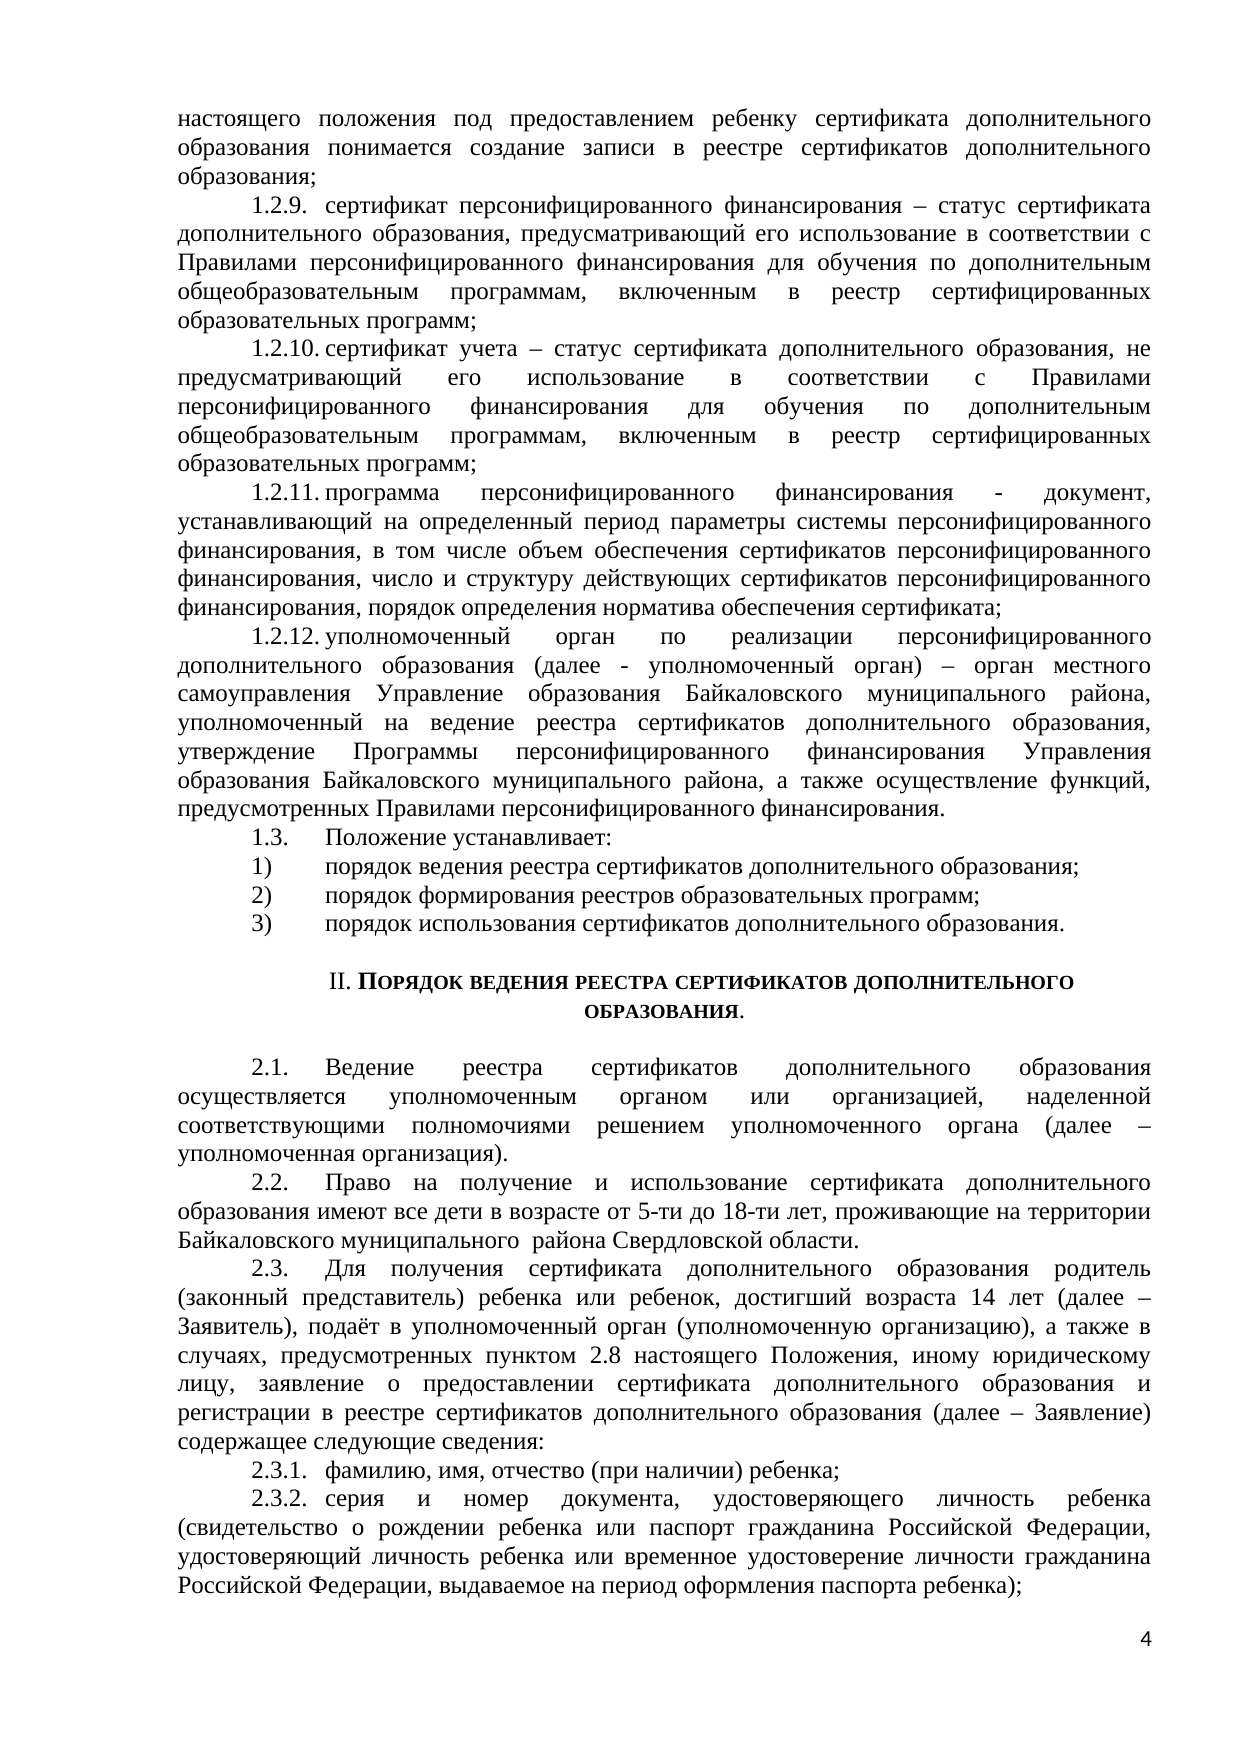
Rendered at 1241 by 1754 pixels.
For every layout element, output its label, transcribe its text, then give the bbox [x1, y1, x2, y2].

list Право на получение и использование сертификата дополнительного образования имеют все дети в возрасте от 5-ти до 18-ти лет, проживающие на территории Байкаловского муниципального района Свердловской области. [177, 1167, 1152, 1253]
list Положение устанавливает: [177, 822, 1152, 851]
list серия и номер документа, удостоверяющего личность ребенка (свидетельство о рождении ребенка или паспорт гражданина Российской Федерации, удостоверяющий личность ребенка или временное удостоверение личности гражданина Российской Федерации, выдаваемое на период оформления паспорта ребенка); [177, 1483, 1152, 1598]
list уполномоченный орган по реализации персонифицированного дополнительного образования (далее - уполномоченный орган) – орган местного самоуправления Управление образования Байкаловского муниципального района, уполномоченный на ведение реестра сертификатов дополнительного образования, утверждение Программы персонифицированного финансирования Управления образования Байкаловского муниципального района, а также осуществление функций, предусмотренных Правилами персонифицированного финансирования. [177, 621, 1152, 822]
list Ведение реестра сертификатов дополнительного образования осуществляется уполномоченным органом или организацией, наделенной соответствующими полномочиями решением уполномоченного органа (далее – уполномоченная организация). [177, 1052, 1152, 1167]
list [177, 103, 1152, 190]
list программа персонифицированного финансирования - документ, устанавливающий на определенный период параметры системы персонифицированного финансирования, в том числе объем обеспечения сертификатов персонифицированного финансирования, число и структуру действующих сертификатов персонифицированного финансирования, порядок определения норматива обеспечения сертификата; [177, 477, 1152, 621]
list порядок ведения реестра сертификатов дополнительного образования; [177, 851, 1152, 880]
list порядок использования сертификатов дополнительного образования. [177, 908, 1152, 937]
list Для получения сертификата дополнительного образования родитель (законный представитель) ребенка или ребенок, достигший возраста 14 лет (далее – Заявитель), подаёт в уполномоченный орган (уполномоченную организацию), а также в случаях, предусмотренных пунктом 2.8 настоящего Положения, иному юридическому лицу, заявление о предоставлении сертификата дополнительного образования и регистрации в реестре сертификатов дополнительного образования (далее – Заявление) содержащее следующие сведения: [177, 1253, 1152, 1455]
list фамилию, имя, отчество (при наличии) ребенка; [177, 1455, 1152, 1483]
list сертификат персонифицированного финансирования – статус сертификата дополнительного образования, предусматривающий его использование в соответствии с Правилами персонифицированного финансирования для обучения по дополнительным общеобразовательным программам, включенным в реестр сертифицированных образовательных программ; [177, 190, 1152, 333]
list сертификат учета – статус сертификата дополнительного образования, не предусматривающий его использование в соответствии с Правилами персонифицированного финансирования для обучения по дополнительным общеобразовательным программам, включенным в реестр сертифицированных образовательных программ; [177, 333, 1152, 477]
list порядок формирования реестров образовательных программ; [177, 880, 1152, 908]
text II. Порядок ведения реестра сертификатов дополнительного образования. [177, 966, 1152, 1023]
